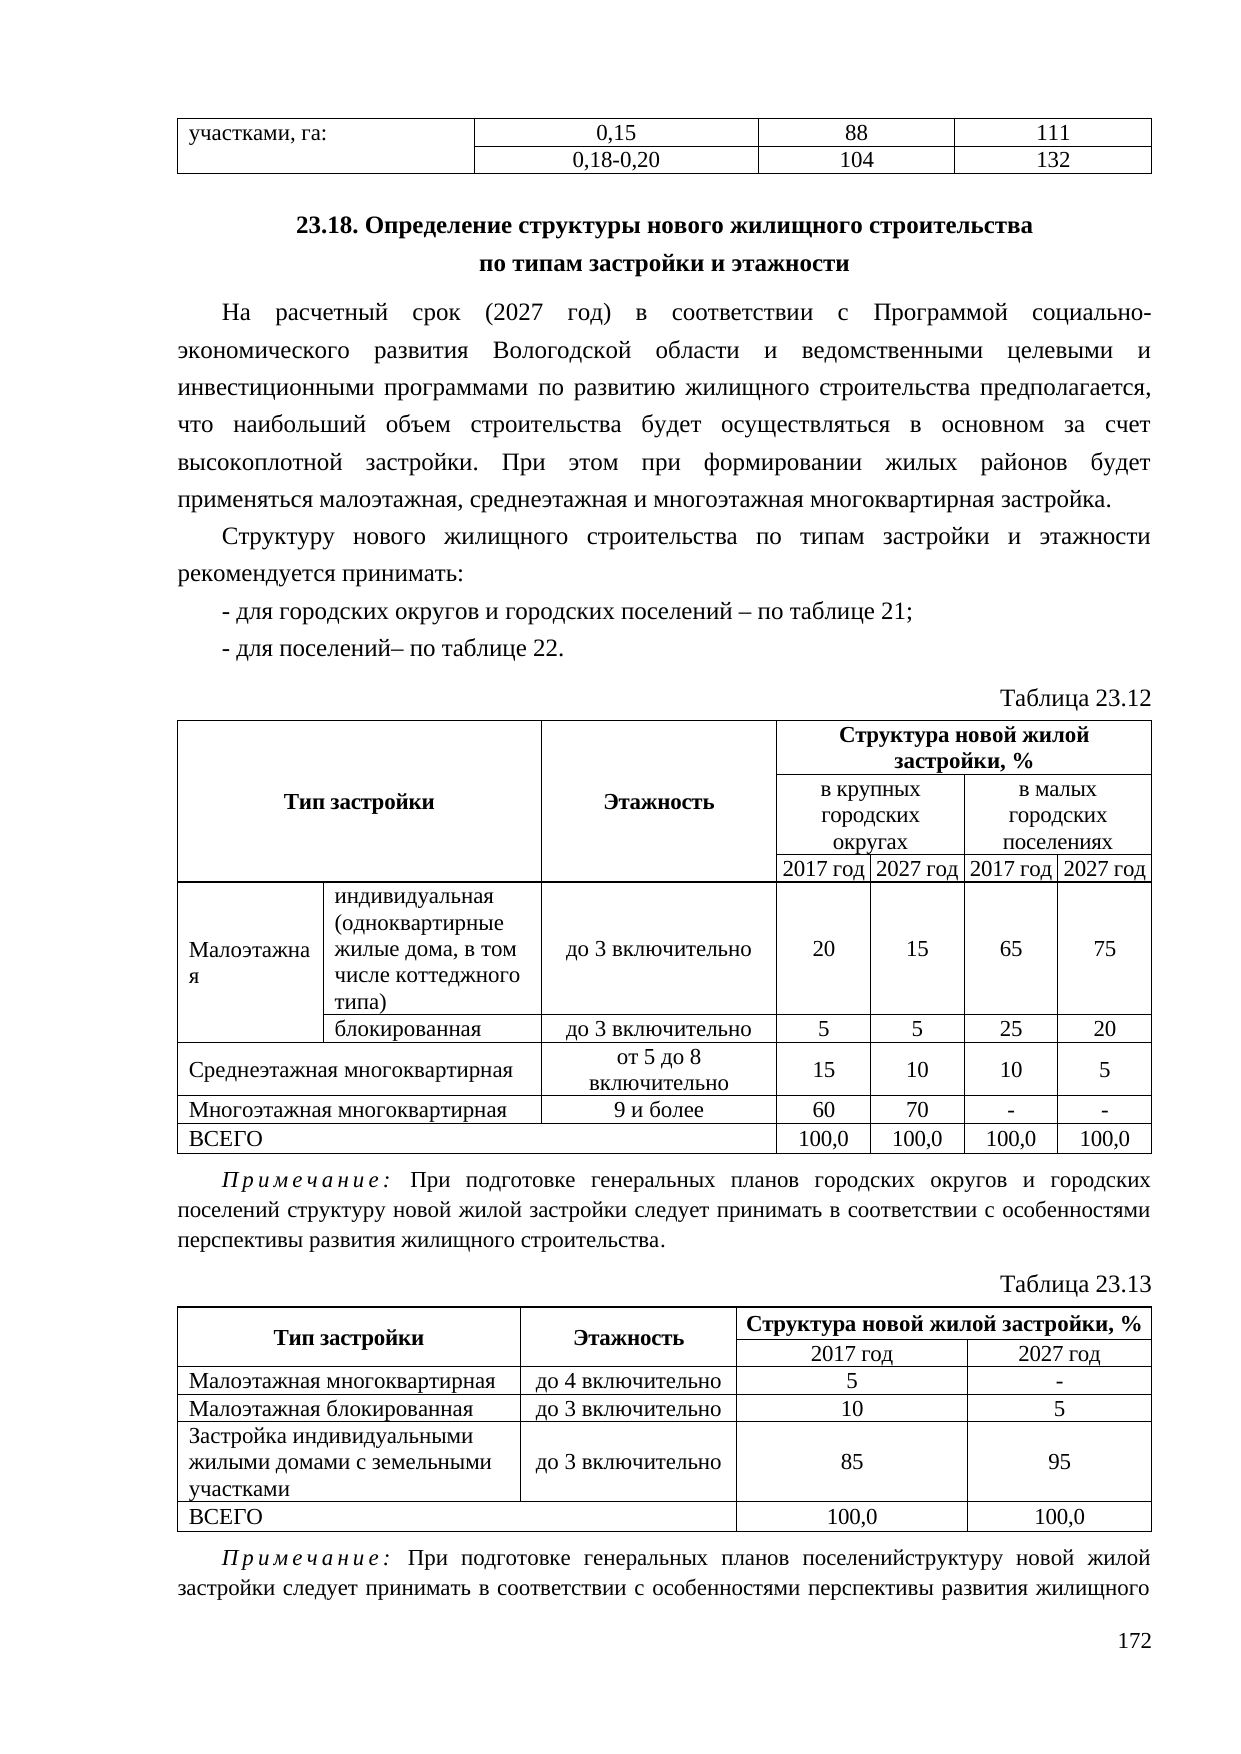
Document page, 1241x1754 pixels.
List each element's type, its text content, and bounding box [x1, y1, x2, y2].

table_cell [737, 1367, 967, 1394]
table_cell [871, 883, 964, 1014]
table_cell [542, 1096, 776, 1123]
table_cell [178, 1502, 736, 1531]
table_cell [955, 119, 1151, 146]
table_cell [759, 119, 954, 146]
text 23.18. Определение структуры нового жилищного строительства [177, 210, 1152, 239]
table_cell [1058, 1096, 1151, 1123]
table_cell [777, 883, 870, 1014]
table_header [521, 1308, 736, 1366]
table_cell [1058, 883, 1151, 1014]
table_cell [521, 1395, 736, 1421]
text Таблица 23.13 [177, 1269, 1152, 1298]
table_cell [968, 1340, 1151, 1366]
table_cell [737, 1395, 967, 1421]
text - для поселений– по таблице 22. [177, 633, 1152, 662]
text - для городских округов и городских поселений – по таблице 21; [177, 596, 1152, 624]
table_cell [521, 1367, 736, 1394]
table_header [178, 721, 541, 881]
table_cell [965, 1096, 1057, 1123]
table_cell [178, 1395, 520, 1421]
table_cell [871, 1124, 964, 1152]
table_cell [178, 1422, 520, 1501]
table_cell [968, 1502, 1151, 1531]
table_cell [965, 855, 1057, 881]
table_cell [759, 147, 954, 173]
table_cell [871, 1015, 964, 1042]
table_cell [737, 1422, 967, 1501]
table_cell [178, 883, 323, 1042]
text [177, 1544, 1152, 1601]
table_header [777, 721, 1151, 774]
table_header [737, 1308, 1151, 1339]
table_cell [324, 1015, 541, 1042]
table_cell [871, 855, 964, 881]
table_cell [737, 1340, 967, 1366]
text Структуру нового жилищного строительства по типам застройки и этажности рекомендуется принимать: [177, 521, 1152, 587]
text Примечание: При подготовке генеральных планов городских округов и городских поселений структуру новой жилой застройки следует принимать в соответствии с особенностями перспективы развития жилищного строительства. [177, 1166, 1152, 1253]
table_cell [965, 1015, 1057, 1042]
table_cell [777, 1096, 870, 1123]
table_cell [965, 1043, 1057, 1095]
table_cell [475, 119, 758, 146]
text Таблица 23.12 [177, 683, 1152, 712]
text На расчетный срок (2027 год) в соответствии с Программой социально-экономического развития Вологодской области и ведомственными целевыми и инвестиционными программами по развитию жилищного строительства предполагается, что наибольший объем строительства будет осуществляться в основном за счет высокоплотной застройки. При этом при формировании жилых районов будет применяться малоэтажная, среднеэтажная и многоэтажная многоквартирная застройка. [177, 297, 1152, 513]
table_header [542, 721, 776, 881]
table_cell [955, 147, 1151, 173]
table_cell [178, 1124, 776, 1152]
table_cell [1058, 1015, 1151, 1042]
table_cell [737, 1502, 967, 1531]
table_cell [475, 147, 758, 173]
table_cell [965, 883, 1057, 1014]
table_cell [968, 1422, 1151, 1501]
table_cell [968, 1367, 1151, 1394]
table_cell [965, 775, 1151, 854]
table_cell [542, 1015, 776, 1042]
text по типам застройки и этажности [177, 248, 1152, 276]
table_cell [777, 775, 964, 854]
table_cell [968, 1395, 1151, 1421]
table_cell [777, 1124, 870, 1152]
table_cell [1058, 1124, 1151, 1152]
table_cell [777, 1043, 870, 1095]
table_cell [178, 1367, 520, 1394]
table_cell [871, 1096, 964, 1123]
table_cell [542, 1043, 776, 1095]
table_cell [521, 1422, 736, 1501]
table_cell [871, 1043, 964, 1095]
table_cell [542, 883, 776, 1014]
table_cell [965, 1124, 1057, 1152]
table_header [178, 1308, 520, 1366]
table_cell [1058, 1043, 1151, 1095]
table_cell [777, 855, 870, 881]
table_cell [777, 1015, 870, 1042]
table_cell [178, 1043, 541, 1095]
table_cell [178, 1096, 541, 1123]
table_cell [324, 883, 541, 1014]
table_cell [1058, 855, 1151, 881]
